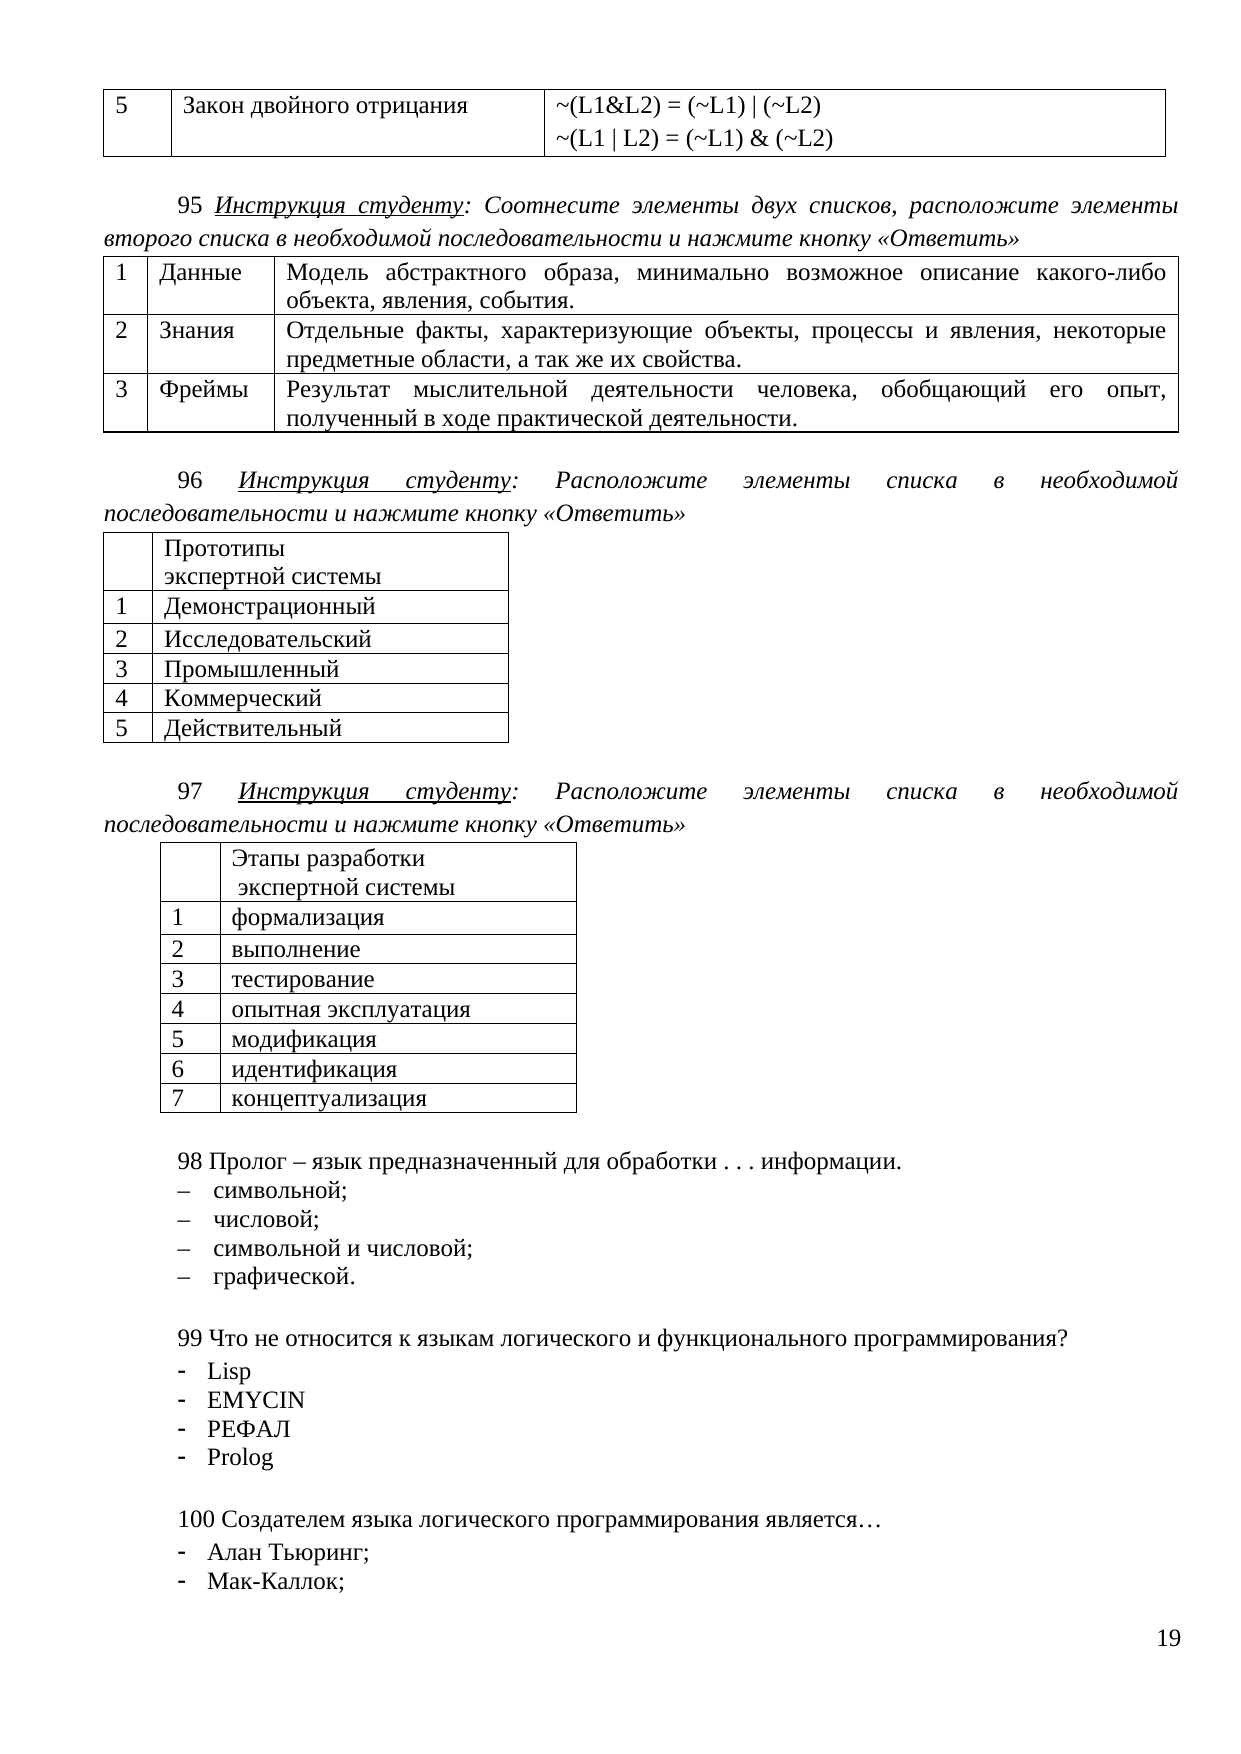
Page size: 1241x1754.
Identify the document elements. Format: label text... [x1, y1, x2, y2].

table_cell 3 [161, 964, 220, 993]
table_cell 2 [104, 315, 147, 373]
table_cell Фреймы [148, 374, 274, 431]
list РЕФАЛ [103, 1414, 1181, 1442]
table_header Модель абстрактного образа, минимально возможное описание какого-либо объекта, явления, события. [275, 257, 1178, 314]
table_cell идентификация [221, 1054, 576, 1082]
table_cell ~(L1&L2) = (~L1) | (~L2) ~(L1 | L2) = (~L1) & (~L2) [545, 90, 1165, 156]
table_cell 2 [104, 624, 152, 653]
text 98 Пролог – язык предназначенный для обработки . . . информации. [103, 1146, 1181, 1175]
list Мак-Каллок; [103, 1566, 1181, 1595]
list числовой; [103, 1204, 1181, 1233]
table_cell 3 [104, 374, 147, 431]
table_cell 5 [104, 90, 171, 156]
table_cell 3 [104, 654, 152, 682]
table_cell опытная эксплуатация [221, 994, 576, 1023]
table_cell тестирование [221, 964, 576, 993]
table_cell выполнение [221, 935, 576, 963]
table_cell Коммерческий [153, 684, 508, 712]
text 97 Инструкция студенту: Расположите элементы списка в необходимой последовательности и нажмите кнопку «Ответить» [103, 776, 1181, 838]
table_cell Промышленный [153, 654, 508, 682]
table_cell формализация [221, 902, 576, 933]
text 99 Что не относится к языкам логического и функционального программирования? [103, 1323, 1181, 1352]
table_cell Отдельные факты, характеризующие объекты, процессы и явления, некоторые предметные области, а так же их свойства. [275, 315, 1178, 373]
list символьной и числовой; [103, 1233, 1181, 1261]
table_cell Исследовательский [153, 624, 508, 653]
table_cell Действительный [153, 713, 508, 742]
table_cell модификация [221, 1024, 576, 1053]
table_cell 5 [104, 713, 152, 742]
table_cell Знания [148, 315, 274, 373]
table_cell Закон двойного отрицания [172, 90, 544, 156]
list графической. [103, 1261, 1181, 1290]
table_cell 6 [161, 1054, 220, 1082]
table_cell 2 [161, 935, 220, 963]
text 96 Инструкция студенту: Расположите элементы списка в необходимой последовательности и нажмите кнопку «Ответить» [103, 466, 1181, 527]
table_cell 4 [104, 684, 152, 712]
table_cell Результат мыслительной деятельности человека, обобщающий его опыт, полученный в ходе практической деятельности. [275, 374, 1178, 431]
table_cell Демонстрационный [153, 591, 508, 623]
table_cell 4 [161, 994, 220, 1023]
table_cell 1 [161, 902, 220, 933]
table_cell концептуализация [221, 1084, 576, 1112]
table_header [104, 533, 152, 590]
table_header [161, 843, 220, 901]
list Prolog [103, 1442, 1181, 1471]
text 95 Инструкция студенту: Соотнесите элементы двух списков, расположите элементы второго списка в необходимой последовательности и нажмите кнопку «Ответить» [103, 190, 1181, 252]
table_header Этапы разработки экспертной системы [221, 843, 576, 901]
table_header 1 [104, 257, 147, 314]
table_cell 7 [161, 1084, 220, 1112]
list EMYCIN [103, 1385, 1181, 1414]
text 100 Создателем языка логического программирования является… [103, 1504, 1181, 1533]
list Lisp [103, 1356, 1181, 1385]
list Алан Тьюринг; [103, 1537, 1181, 1566]
table_cell 5 [161, 1024, 220, 1053]
table_header Данные [148, 257, 274, 314]
table_cell 1 [104, 591, 152, 623]
table_header Прототипы экспертной системы [153, 533, 508, 590]
list символьной; [103, 1175, 1181, 1204]
